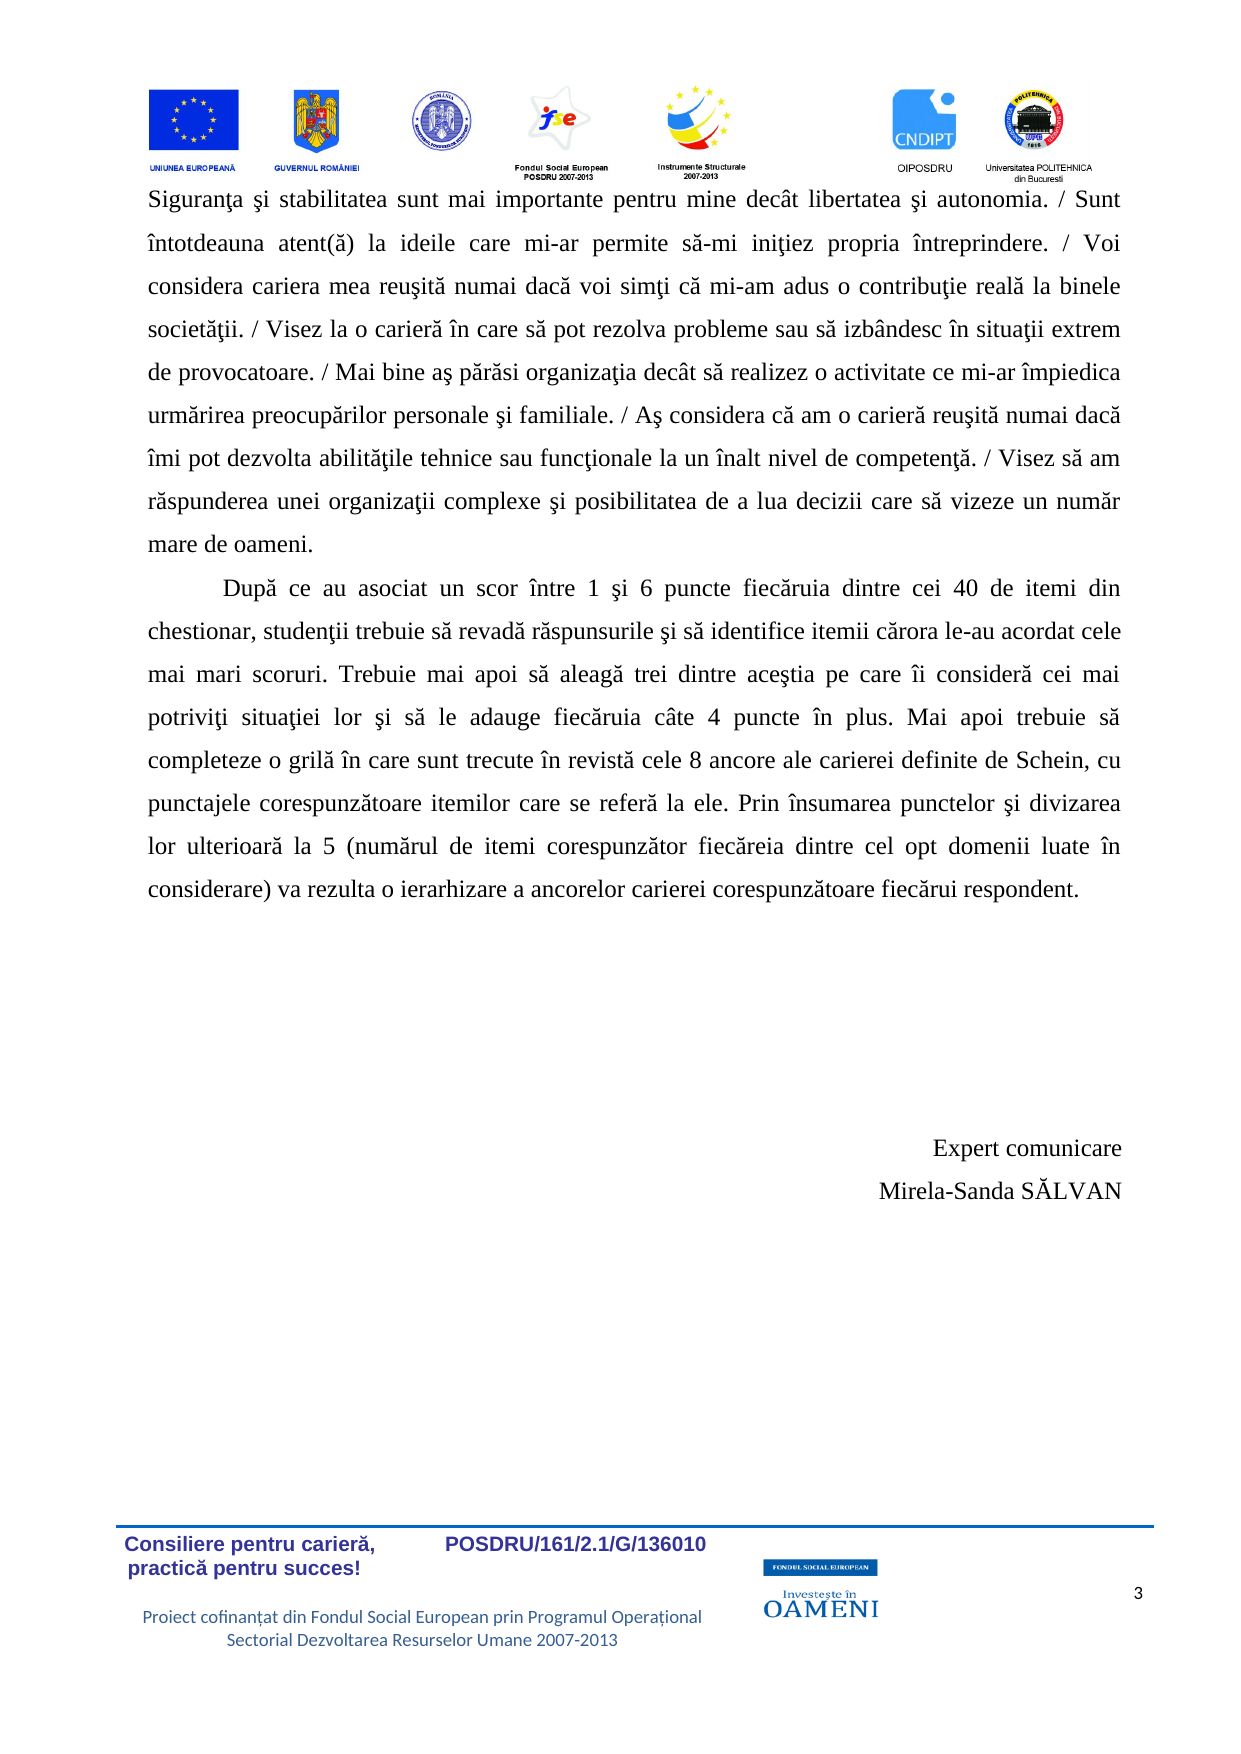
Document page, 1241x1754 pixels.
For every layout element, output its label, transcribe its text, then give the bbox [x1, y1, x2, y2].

text Mirela-Sanda SĂLVAN [148, 1176, 1122, 1205]
text După ce au asociat un scor între 1 şi 6 puncte fiecăruia dintre cei 40 de itemi din chestionar, studenţii trebuie să revadă răspunsurile şi să identifice itemii cărora le-au acordat cele mai mari scoruri. Trebuie mai apoi să aleagă trei dintre aceştia pe care îi consideră cei mai potriviţi situaţiei lor şi să le adauge fiecăruia câte 4 puncte în plus. Mai apoi trebuie să completeze o grilă în care sunt trecute în revistă cele 8 ancore ale carierei definite de Schein, cu punctajele corespunzătoare itemilor care se referă la ele. Prin însumarea punctelor şi divizarea lor ulterioară la 5 (numărul de itemi corespunzător fiecăreia dintre cel opt domenii luate în considerare) va rezulta o ierarhizare a ancorelor carierei corespunzătoare fiecărui respondent. [148, 573, 1122, 903]
picture [147, 74, 1092, 185]
text Expert comunicare [148, 1133, 1122, 1162]
